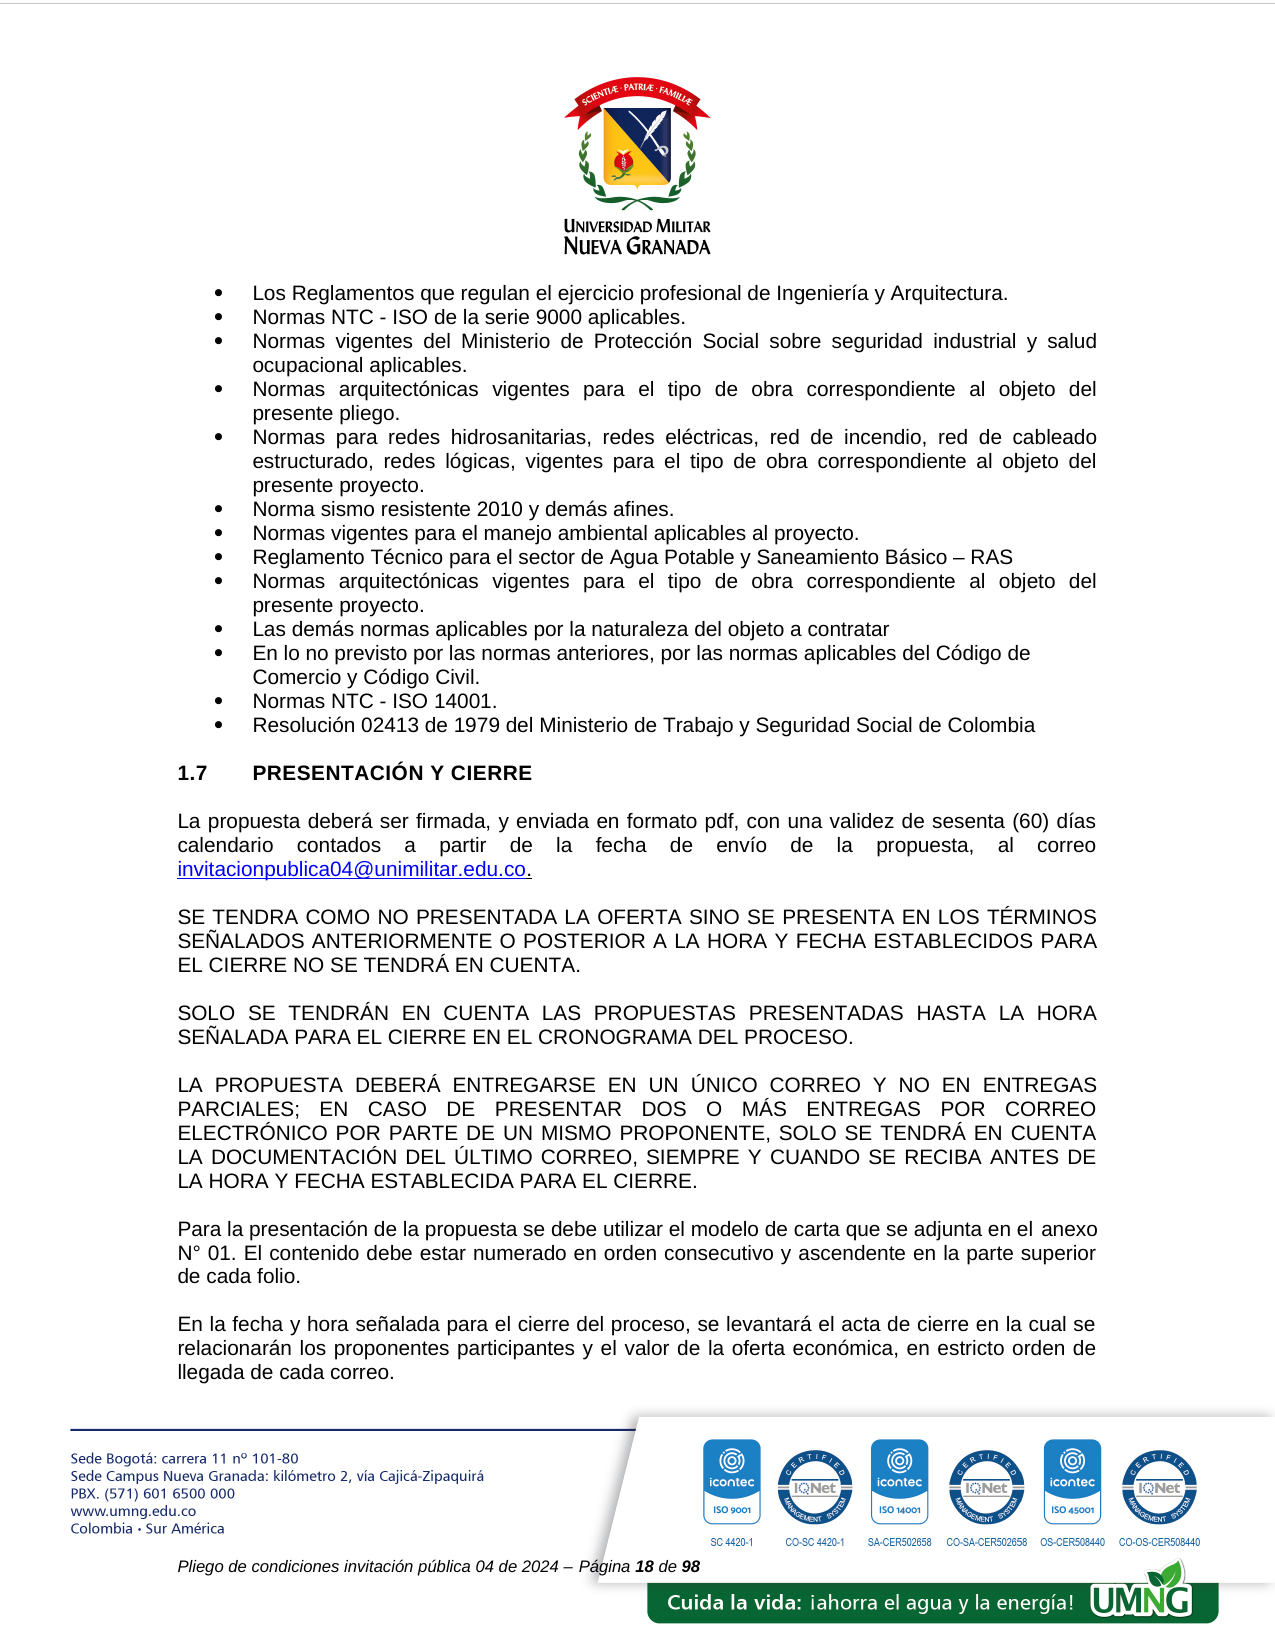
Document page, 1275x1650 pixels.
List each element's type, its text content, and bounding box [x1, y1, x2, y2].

text SE TENDRA COMO NO PRESENTADA LA OFERTA SINO SE PRESENTA EN LOS TÉRMINOS SEÑALADOS ANTERIORMENTE O POSTERIOR A LA HORA Y FECHA ESTABLECIDOS PARA EL CIERRE NO SE TENDRÁ EN CUENTA. [177, 905, 1098, 977]
list Normas NTC - ISO 14001. [215, 689, 1098, 713]
list Normas vigentes del Ministerio de Protección Social sobre seguridad industrial y salud ocupacional aplicables. [215, 329, 1098, 377]
list Normas para redes hidrosanitarias, redes eléctricas, red de incendio, red de cableado estructurado, redes lógicas, vigentes para el tipo de obra correspondiente al objeto del presente proyecto. [215, 425, 1098, 497]
list Las demás normas aplicables por la naturaleza del objeto a contratar [215, 617, 1098, 641]
list Los Reglamentos que regulan el ejercicio profesional de Ingeniería y Arquitectura. [215, 281, 1098, 305]
list Normas vigentes para el manejo ambiental aplicables al proyecto. [215, 521, 1098, 545]
text La propuesta deberá ser firmada, y enviada en formato pdf, con una validez de sesenta (60) días calendario contados a partir de la fecha de envío de la propuesta, al correo invitacionpublica04@unimilitar.edu.co. [177, 809, 1098, 881]
text Para la presentación de la propuesta se debe utilizar el modelo de carta que se adjunta en el anexo N° 01. El contenido debe estar numerado en orden consecutivo y ascendente en la parte superior de cada folio. [177, 1216, 1098, 1288]
list Resolución 02413 de 1979 del Ministerio de Trabajo y Seguridad Social de Colombia [215, 713, 1098, 737]
text SOLO SE TENDRÁN EN CUENTA LAS PROPUESTAS PRESENTADAS HASTA LA HORA SEÑALADA PARA EL CIERRE EN EL CRONOGRAMA DEL PROCESO. [177, 1001, 1098, 1049]
list Norma sismo resistente 2010 y demás afines. [215, 497, 1098, 521]
picture [0, 3, 1275, 1650]
list Normas NTC - ISO de la serie 9000 aplicables. [215, 305, 1098, 329]
list En lo no previsto por las normas anteriores, por las normas aplicables del Código de Comercio y Código Civil. [215, 641, 1098, 689]
list Normas arquitectónicas vigentes para el tipo de obra correspondiente al objeto del presente pliego. [215, 377, 1098, 425]
list Reglamento Técnico para el sector de Agua Potable y Saneamiento Básico – RAS [215, 545, 1098, 569]
text LA PROPUESTA DEBERÁ ENTREGARSE EN UN ÚNICO CORREO Y NO EN ENTREGAS PARCIALES; EN CASO DE PRESENTAR DOS O MÁS ENTREGAS POR CORREO ELECTRÓNICO POR PARTE DE UN MISMO PROPONENTE, SOLO SE TENDRÁ EN CUENTA LA DOCUMENTACIÓN DEL ÚLTIMO CORREO, SIEMPRE Y CUANDO SE RECIBA ANTES DE LA HORA Y FECHA ESTABLECIDA PARA EL CIERRE. [177, 1073, 1098, 1192]
list PRESENTACIÓN Y CIERRE [177, 761, 1098, 785]
text En la fecha y hora señalada para el cierre del proceso, se levantará el acta de cierre en la cual se relacionarán los proponentes participantes y el valor de la oferta económica, en estricto orden de llegada de cada correo. [177, 1312, 1098, 1384]
list Normas arquitectónicas vigentes para el tipo de obra correspondiente al objeto del presente proyecto. [215, 569, 1098, 617]
